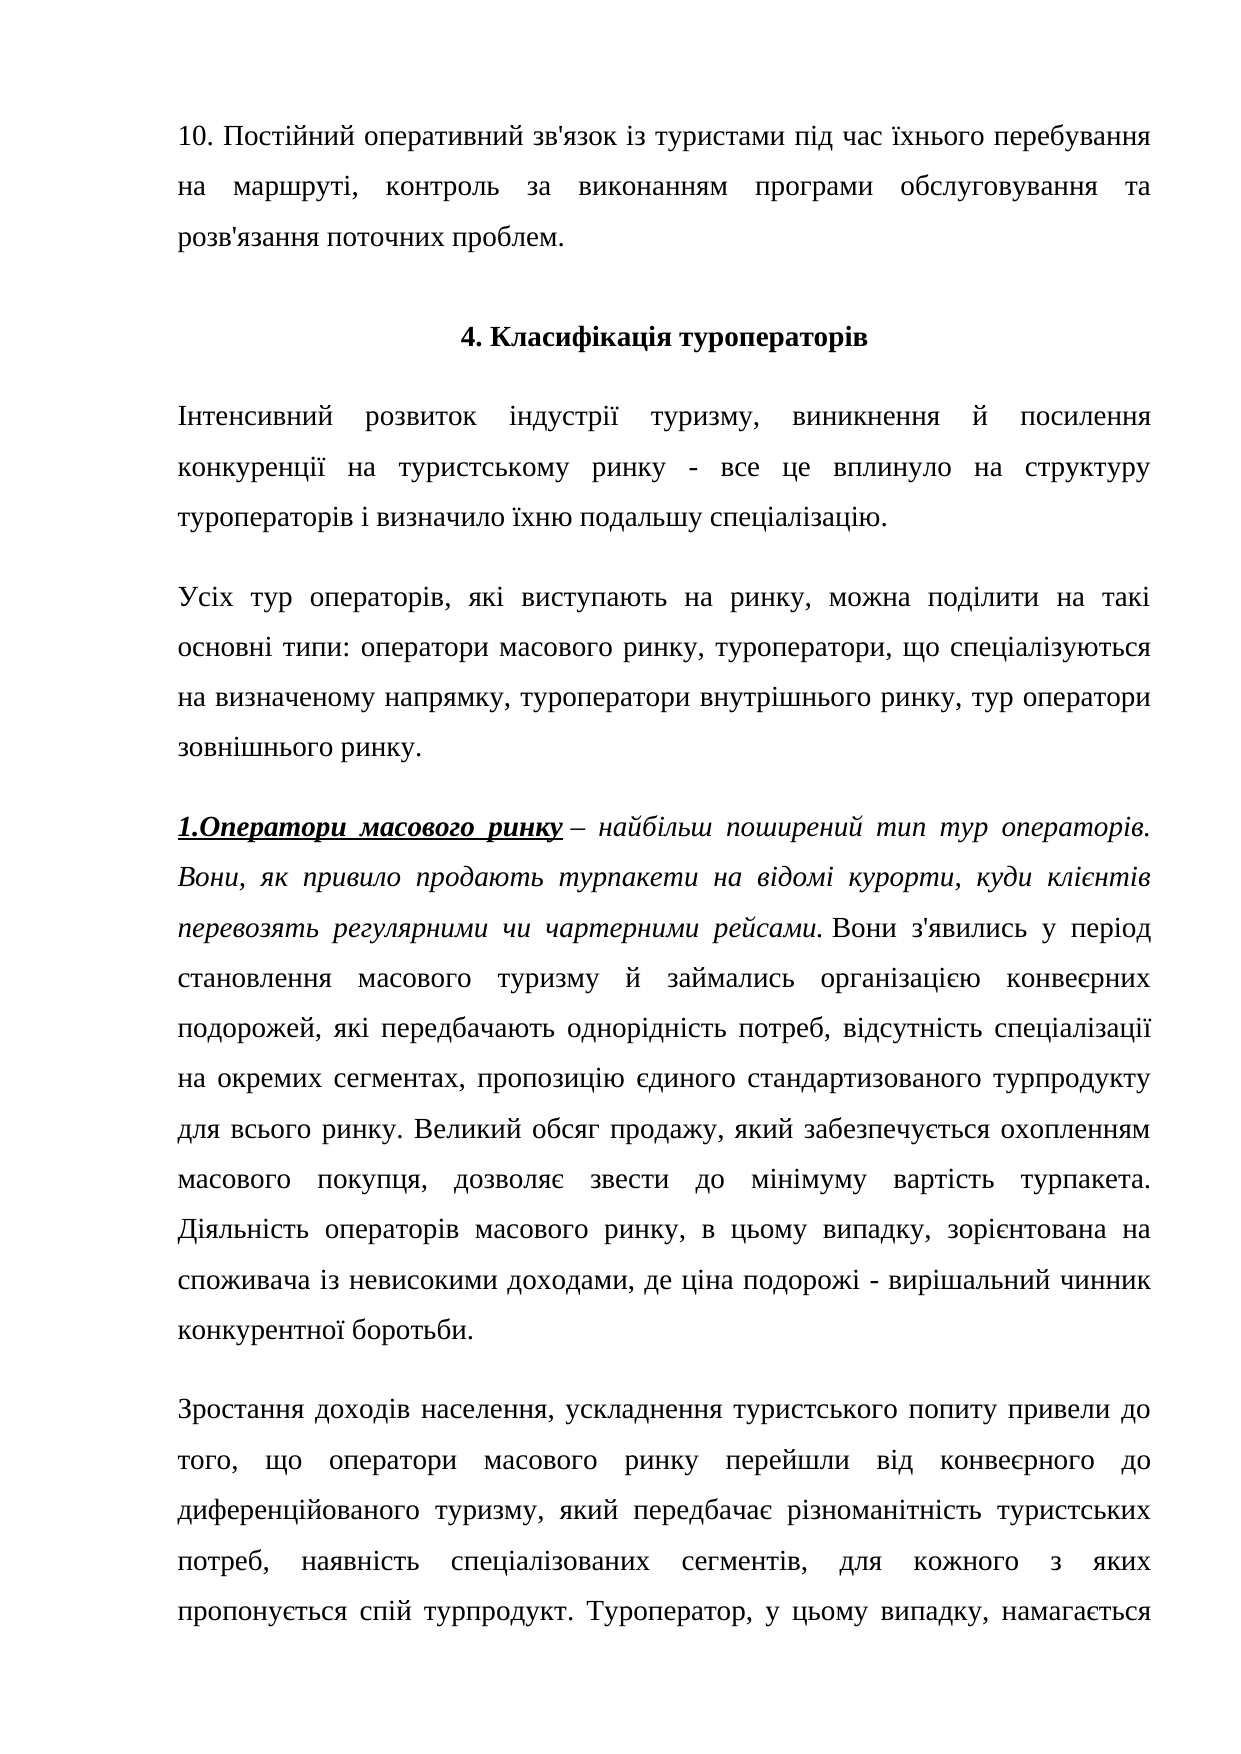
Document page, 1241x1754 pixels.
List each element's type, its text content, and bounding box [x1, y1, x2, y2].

subtitle 4. Класифікація туроператорів [177, 449, 1152, 482]
text Усіх тур операторів, які виступають на ринку, можна поділити на такі основні типи: оператори масового ринку, туроператори, що спеціалізуються на визначеному напрямку, туроператори внутрішнього ринку, тур оператори зовнішнього ринку. [177, 708, 1152, 893]
text 9. Просування власного турпродукту та рекламно-інформаційна підтримка збутової діяльності агенцій, з якими укладені угоди. [177, 118, 1152, 202]
text Інтенсивний розвиток індустрії туризму, виникнення й посилення конкуренції на туристському ринку - все це вплинуло на структуру туроператорів і визначило їхню подальшу спеціалізацію. [177, 528, 1152, 662]
text 1.Оператори масового ринку – найбільш поширений тип тур операторів. Вони, як привило продають турпакети на відомі курорти, куди клієнтів перевозять регулярними чи чартерними рейсами. Вони з'явились у період становлення масового туризму й займались організацією конвеєрних подорожей, які передбачають однорідність потреб, відсутність спеціалізації на окремих сегментах, пропозицію єдиного стандартизованого турпродукту для всього ринку. Великий обсяг продажу, який забезпечується охопленням масового покупця, дозволяє звести до мінімуму вартість турпакета. Діяльність операторів масового ринку, в цьому випадку, зорієнтована на споживача із невисокими доходами, де ціна подорожі - вирішальний чинник конкурентної боротьби. [177, 939, 1152, 1476]
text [177, 1521, 1152, 1605]
text 10. Постійний оперативний зв'язок із туристами під час їхнього перебування на маршруті, контроль за виконанням програми обслуговування та розв'язання поточних проблем. [177, 248, 1152, 382]
